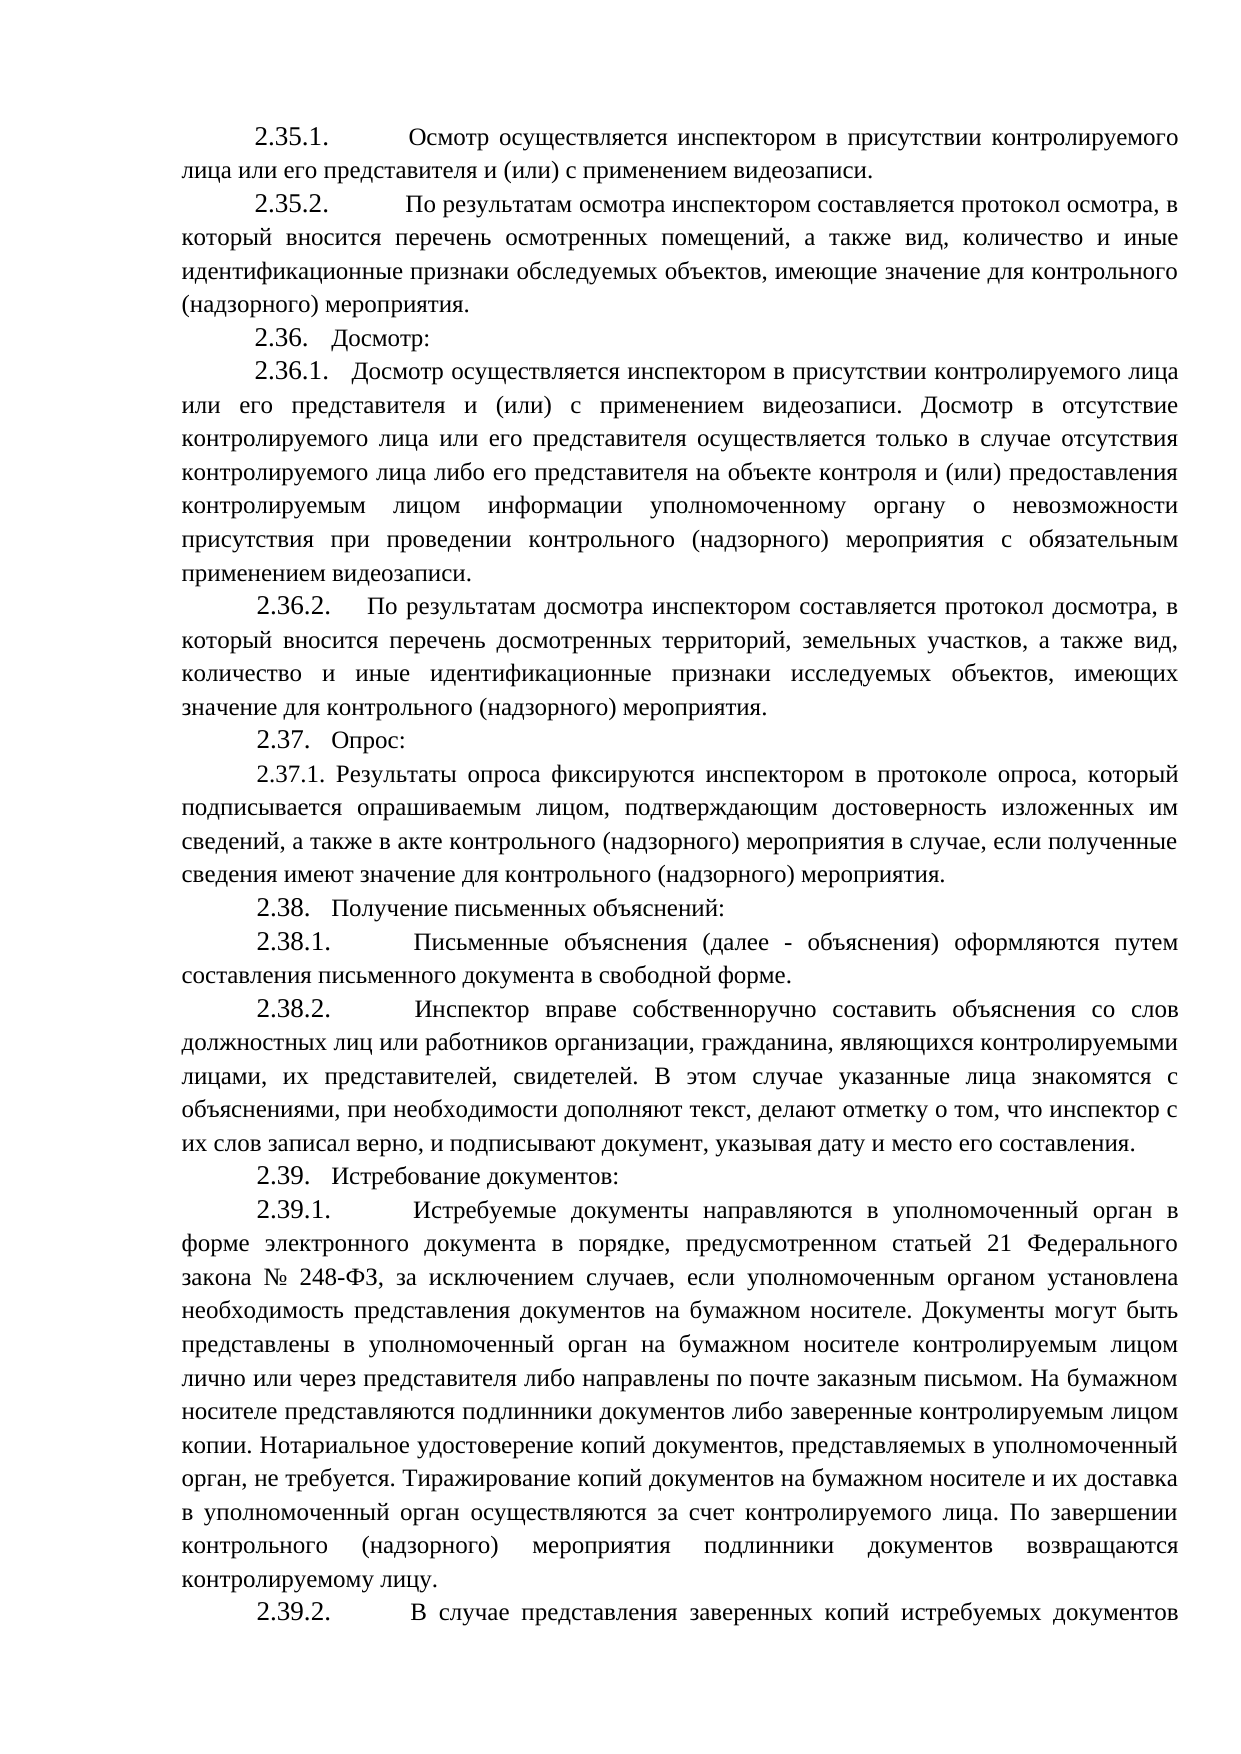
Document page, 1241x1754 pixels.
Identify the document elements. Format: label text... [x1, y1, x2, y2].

list Досмотр осуществляется инспектором в присутствии контролируемого лица или его представителя и (или) с применением видеозаписи. Досмотр в отсутствие контролируемого лица или его представителя осуществляется только в случае отсутствия контролируемого лица либо его представителя на объекте контроля и (или) предоставления контролируемым лицом информации уполномоченному органу о невозможности присутствия при проведении контрольного (надзорного) мероприятия с обязательным применением видеозаписи. [181, 353, 1179, 588]
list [181, 1594, 1179, 1627]
list Истребование документов: [181, 1158, 1181, 1191]
list Опрос: [181, 722, 1181, 755]
list Истребуемые документы направляются в уполномоченный орган в форме электронного документа в порядке, предусмотренном статьей 21 Федерального закона № 248-ФЗ, за исключением случаев, если уполномоченным органом установлена необходимость представления документов на бумажном носителе. Документы могут быть представлены в уполномоченный орган на бумажном носителе контролируемым лицом лично или через представителя либо направлены по почте заказным письмом. На бумажном носителе представляются подлинники документов либо заверенные контролируемым лицом копии. Нотариальное удостоверение копий документов, представляемых в уполномоченный орган, не требуется. Тиражирование копий документов на бумажном носителе и их доставка в уполномоченный орган осуществляются за счет контролируемого лица. По завершении контрольного (надзорного) мероприятия подлинники документов возвращаются контролируемому лицу. [181, 1191, 1179, 1594]
list Осмотр осуществляется инспектором в присутствии контролируемого лица или его представителя и (или) с применением видеозаписи. [181, 118, 1179, 185]
list Инспектор вправе собственноручно составить объяснения со слов должностных лиц или работников организации, гражданина, являющихся контролируемыми лицами, их представителей, свидетелей. В этом случае указанные лица знакомятся с объяснениями, при необходимости дополняют текст, делают отметку о том, что инспектор с их слов записал верно, и подписывают документ, указывая дату и место его составления. [181, 990, 1179, 1158]
text 2.37.1. Результаты опроса фиксируются инспектором в протоколе опроса, который подписывается опрашиваемым лицом, подтверждающим достоверность изложенных им сведений, а также в акте контрольного (надзорного) мероприятия в случае, если полученные сведения имеют значение для контрольного (надзорного) мероприятия. [181, 755, 1179, 889]
list По результатам досмотра инспектором составляется протокол досмотра, в который вносится перечень досмотренных территорий, земельных участков, а также вид, количество и иные идентификационные признаки исследуемых объектов, имеющих значение для контрольного (надзорного) мероприятия. [181, 588, 1179, 722]
list Получение письменных объяснений: [181, 889, 1181, 923]
list Письменные объяснения (далее - объяснения) оформляются путем составления письменного документа в свободной форме. [181, 923, 1179, 990]
list По результатам осмотра инспектором составляется протокол осмотра, в который вносится перечень осмотренных помещений, а также вид, количество и иные идентификационные признаки обследуемых объектов, имеющие значение для контрольного (надзорного) мероприятия. [181, 185, 1179, 319]
list Досмотр: [181, 319, 1181, 353]
